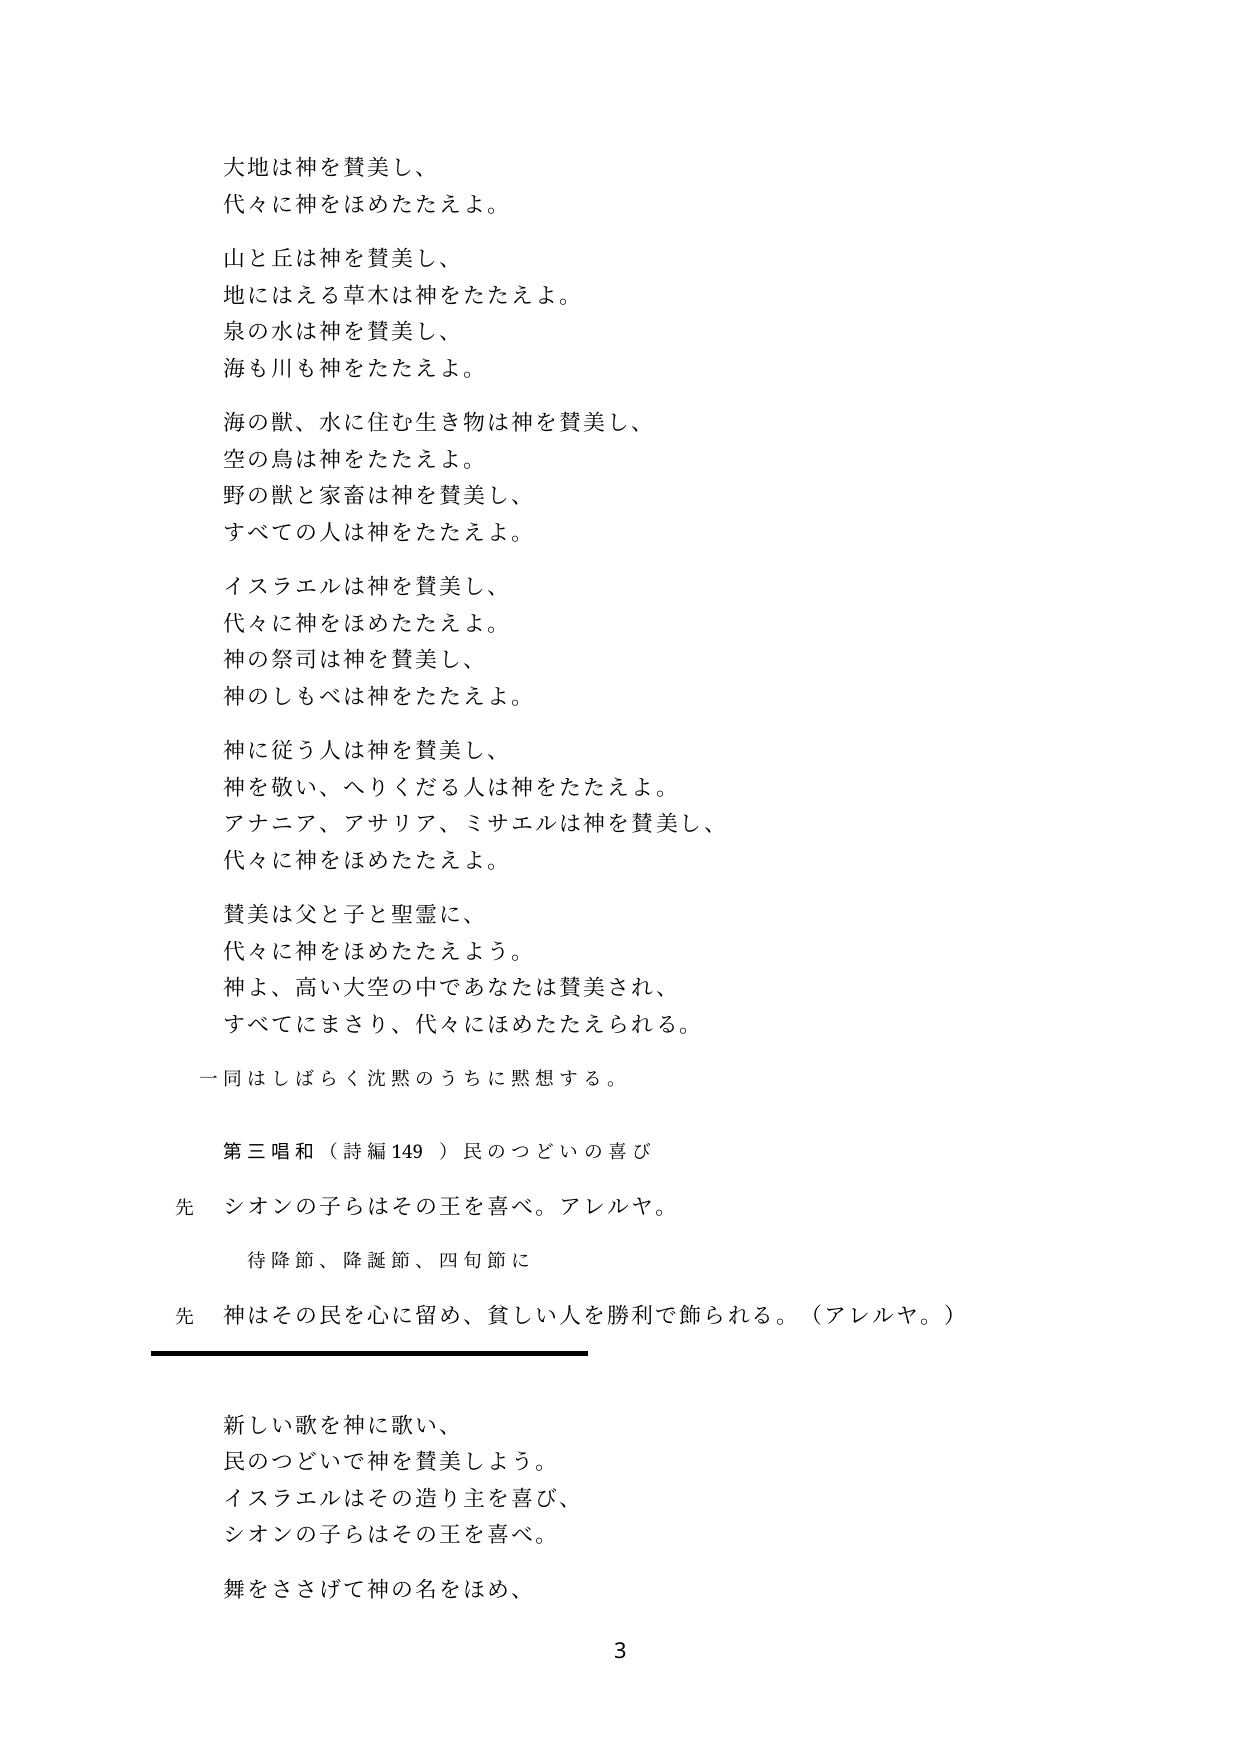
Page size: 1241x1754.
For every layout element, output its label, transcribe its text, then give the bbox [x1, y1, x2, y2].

text 先 神はその民を心に留め、貧しい人を勝利で飾られる。（アレルヤ。） [151, 1296, 1089, 1333]
text 地にはえる草木は神をたたえよ。 [151, 275, 1089, 312]
text 泉の水は神を賛美し、 [151, 312, 1089, 348]
text 海も川も神をたたえよ。 [151, 348, 1089, 385]
text すべての人は神をたたえよ。 [151, 512, 1089, 549]
text 一同はしばらく沈黙のうちに黙想する。 [151, 1059, 1089, 1096]
text 先 シオンの子らはその王を喜べ。アレルヤ。 [151, 1187, 1089, 1223]
text 新しい歌を神に歌い、 [151, 1406, 1089, 1442]
text 代々に神をほめたたえよ。 [151, 841, 1089, 877]
text シオンの子らはその王を喜べ。 [151, 1515, 1089, 1551]
text 空の鳥は神をたたえよ。 [151, 439, 1089, 476]
text 代々に神をほめたたえよ。 [151, 603, 1089, 640]
text 第三唱和（詩編149）民のつどいの喜び [151, 1132, 1089, 1169]
text 民のつどいで神を賛美しよう。 [151, 1442, 1089, 1478]
text 舞をささげて神の名をほめ、 [151, 1570, 1089, 1606]
text すべてにまさり、代々にほめたたえられる。 [151, 1004, 1089, 1041]
text イスラエルは神を賛美し、 [151, 567, 1089, 603]
text 代々に神をほめたたえよ。 [151, 184, 1089, 221]
text アナニア、アサリア、ミサエルは神を賛美し、 [151, 804, 1089, 841]
text 待降節、降誕節、四旬節に [151, 1242, 1089, 1278]
text 神に従う人は神を賛美し、 [151, 731, 1089, 768]
text 神を敬い、へりくだる人は神をたたえよ。 [151, 768, 1089, 804]
text 賛美は父と子と聖霊に、 [151, 895, 1089, 932]
text 野の獣と家畜は神を賛美し、 [151, 476, 1089, 512]
text 神よ、高い大空の中であなたは賛美され、 [151, 968, 1089, 1004]
text 代々に神をほめたたえよう。 [151, 932, 1089, 968]
text 大地は神を賛美し、 [151, 148, 1089, 184]
text 海の獣、水に住む生き物は神を賛美し、 [151, 403, 1089, 439]
text 山と丘は神を賛美し、 [151, 239, 1089, 275]
text 神の祭司は神を賛美し、 [151, 640, 1089, 676]
text イスラエルはその造り主を喜び、 [151, 1478, 1089, 1515]
text 神のしもべは神をたたえよ。 [151, 676, 1089, 713]
